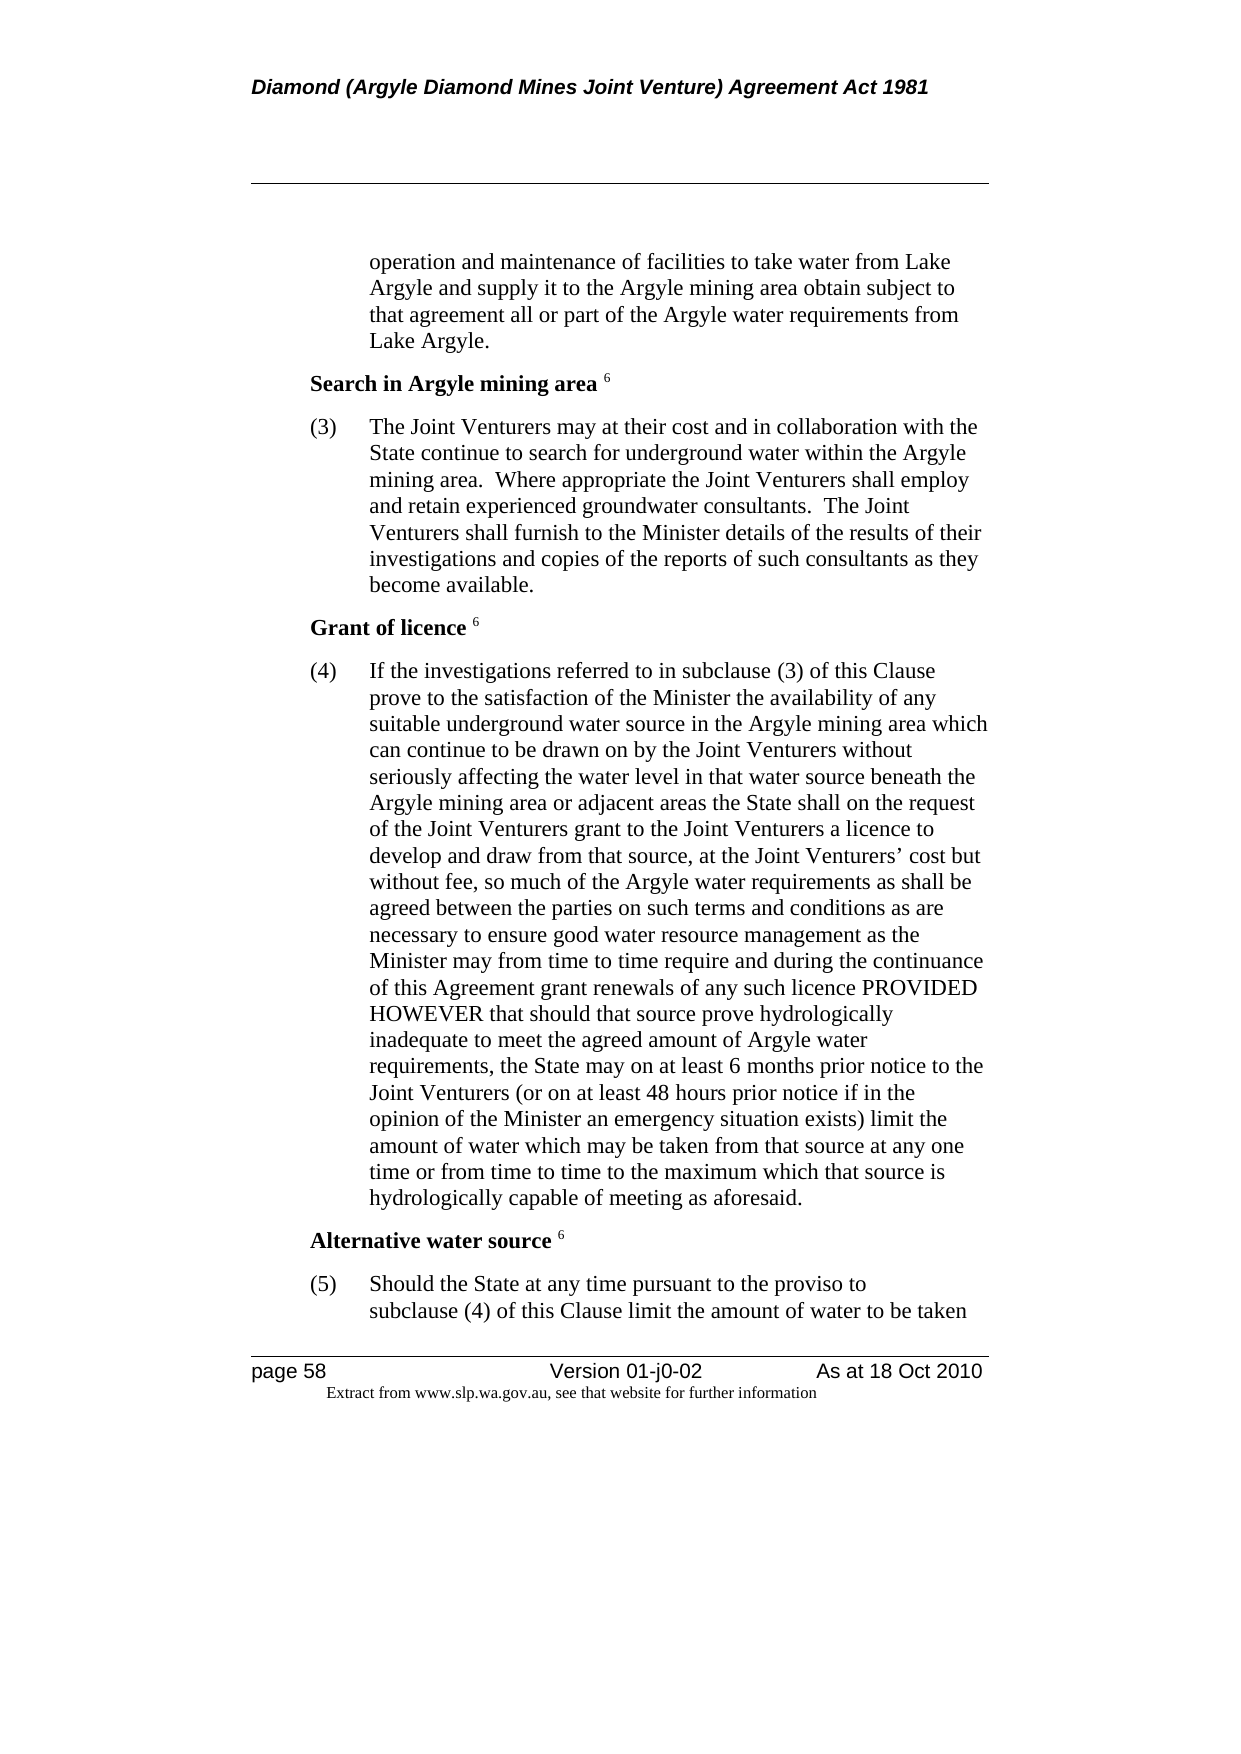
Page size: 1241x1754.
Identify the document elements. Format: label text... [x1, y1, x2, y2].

text (4) If the investigations referred to in subclause (3) of this Clause prove to the satisfaction of the Minister the availability of any suitable underground water source in the Argyle mining area which can continue to be drawn on by the Joint Venturers without seriously affecting the water level in that water source beneath the Argyle mining area or adjacent areas the State shall on the request of the Joint Venturers grant to the Joint Venturers a licence to develop and draw from that source, at the Joint Venturers’ cost but without fee, so much of the Argyle water requirements as shall be agreed between the parties on such terms and conditions as are necessary to ensure good water resource management as the Minister may from time to time require and during the continuance of this Agreement grant renewals of any such licence PROVIDED HOWEVER that should that source prove hydrologically inadequate to meet the agreed amount of Argyle water requirements, the State may on at least 6 months prior notice to the Joint Venturers (or on at least 48 hours prior notice if in the opinion of the Minister an emergency situation exists) limit the amount of water which may be taken from that source at any one time or from time to time to the maximum which that source is hydrologically capable of meeting as aforesaid. [251, 657, 989, 1211]
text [251, 1270, 989, 1323]
text (3) The Joint Venturers may at their cost and in collaboration with the State continue to search for underground water within the Argyle mining area. Where appropriate the Joint Venturers shall employ and retain experienced groundwater consultants. The Joint Venturers shall furnish to the Minister details of the results of their investigations and copies of the reports of such consultants as they become available. [251, 413, 989, 598]
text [251, 248, 989, 353]
text Alternative water source 6 [310, 1227, 989, 1254]
text Search in Argyle mining area 6 [310, 370, 989, 396]
text Grant of licence 6 [310, 614, 989, 641]
